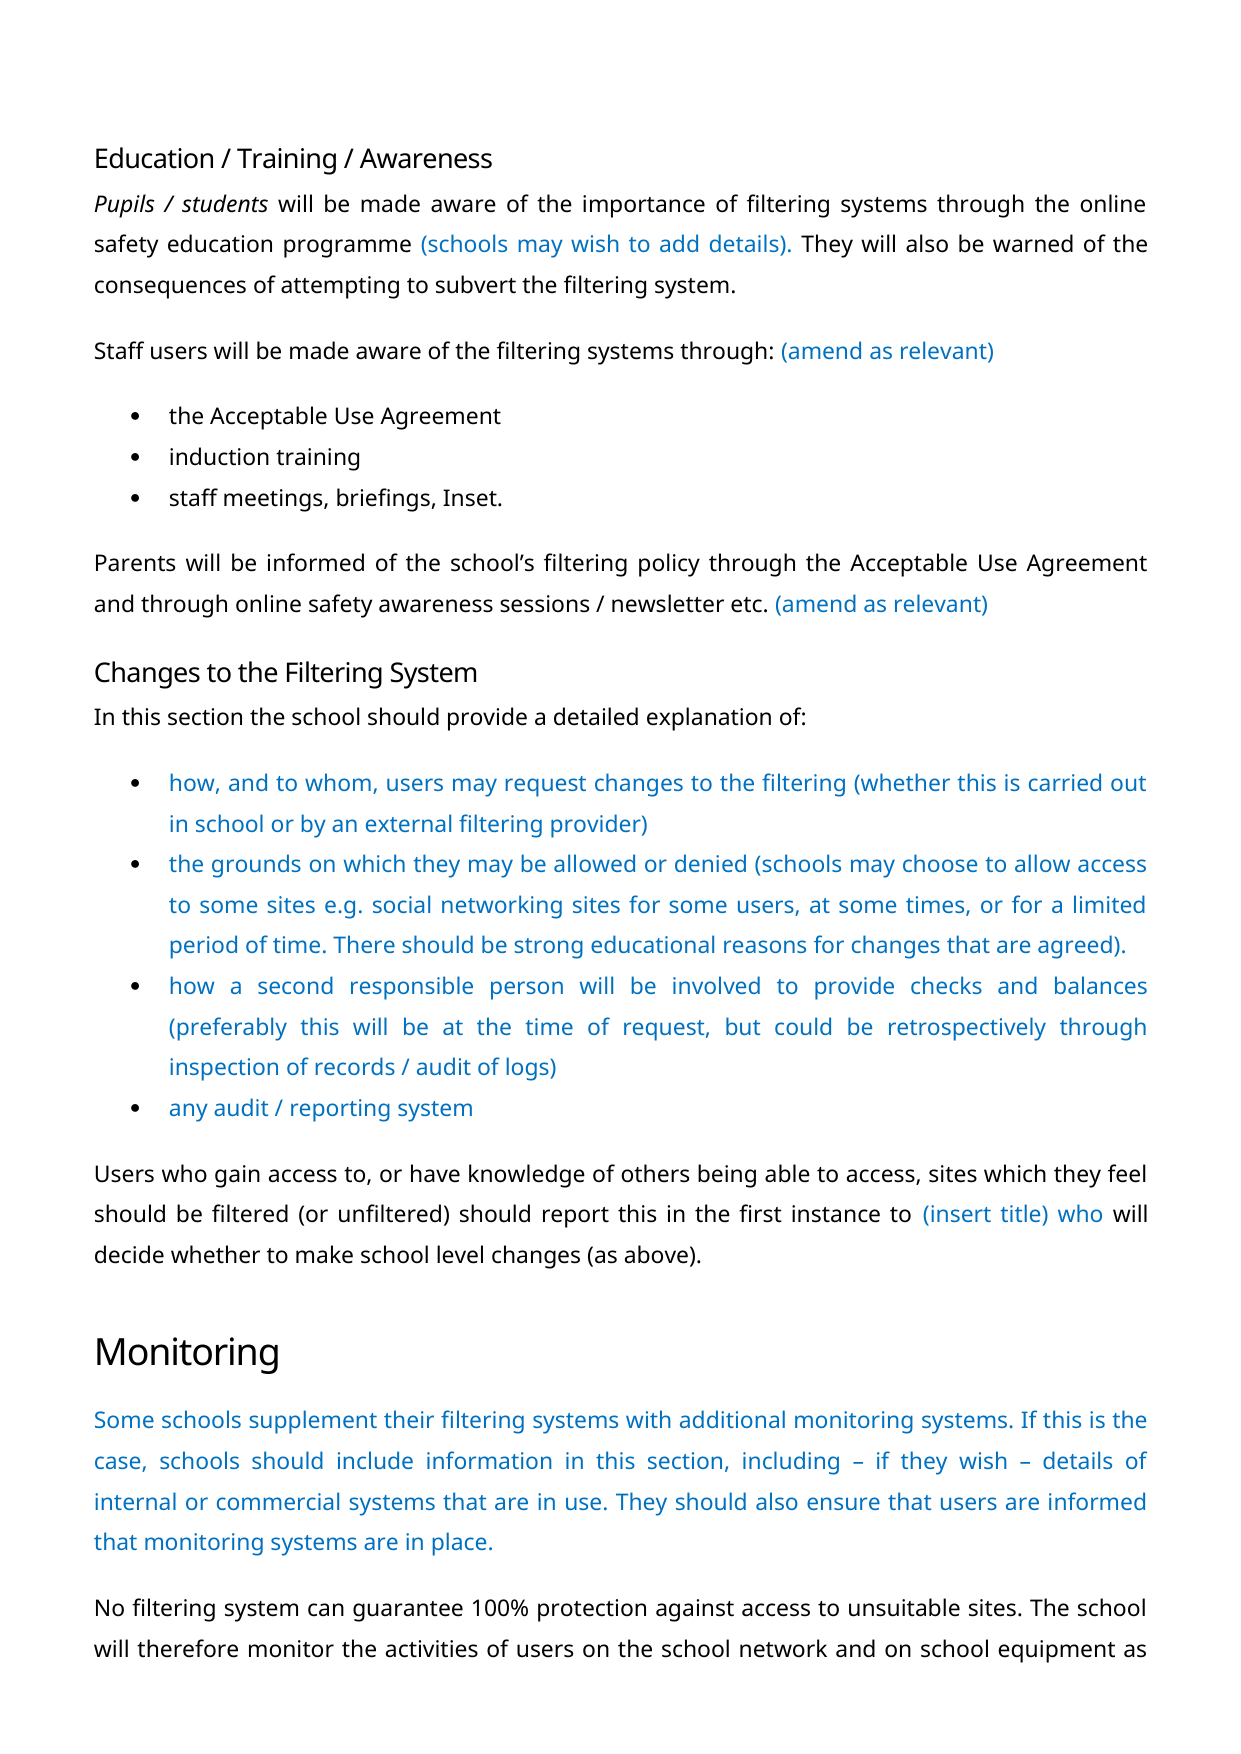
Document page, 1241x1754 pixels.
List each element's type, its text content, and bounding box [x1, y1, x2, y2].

text In this section the school should provide a detailed explanation of: [94, 701, 1148, 733]
text Staff users will be made aware of the filtering systems through: (amend as relevant) [94, 335, 1148, 366]
subtitle Changes to the Filtering System [94, 653, 1148, 690]
text Pupils / students will be made aware of the importance of filtering systems through the online safety education programme (schools may wish to add details). They will also be warned of the consequences of attempting to subvert the filtering system. [94, 188, 1148, 300]
list how a second responsible person will be involved to provide checks and balances (preferably this will be at the time of request, but could be retrospectively through inspection of records / audit of logs) [131, 970, 1148, 1083]
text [94, 1592, 1148, 1664]
list how, and to whom, users may request changes to the filtering (whether this is carried out in school or by an external filtering provider) [131, 767, 1148, 839]
list the Acceptable Use Agreement [131, 400, 1148, 432]
text Users who gain access to, or have knowledge of others being able to access, sites which they feel should be filtered (or unfiltered) should report this in the first instance to (insert title) who will decide whether to make school level changes (as above). [94, 1158, 1148, 1270]
subtitle Monitoring [94, 1325, 1148, 1376]
list induction training [131, 441, 1148, 472]
subtitle Education / Training / Awareness [94, 140, 1148, 177]
list staff meetings, briefings, Inset. [131, 482, 1148, 513]
text Some schools supplement their filtering systems with additional monitoring systems. If this is the case, schools should include information in this section, including – if they wish – details of internal or commercial systems that are in use. They should also ensure that users are informed that monitoring systems are in place. [94, 1404, 1148, 1557]
list the grounds on which they may be allowed or denied (schools may choose to allow access to some sites e.g. social networking sites for some users, at some times, or for a limited period of time. There should be strong educational reasons for changes that are agreed). [131, 848, 1148, 961]
text Parents will be informed of the school’s filtering policy through the Acceptable Use Agreement and through online safety awareness sessions / newsletter etc. (amend as relevant) [94, 547, 1148, 619]
list any audit / reporting system [131, 1092, 1148, 1123]
